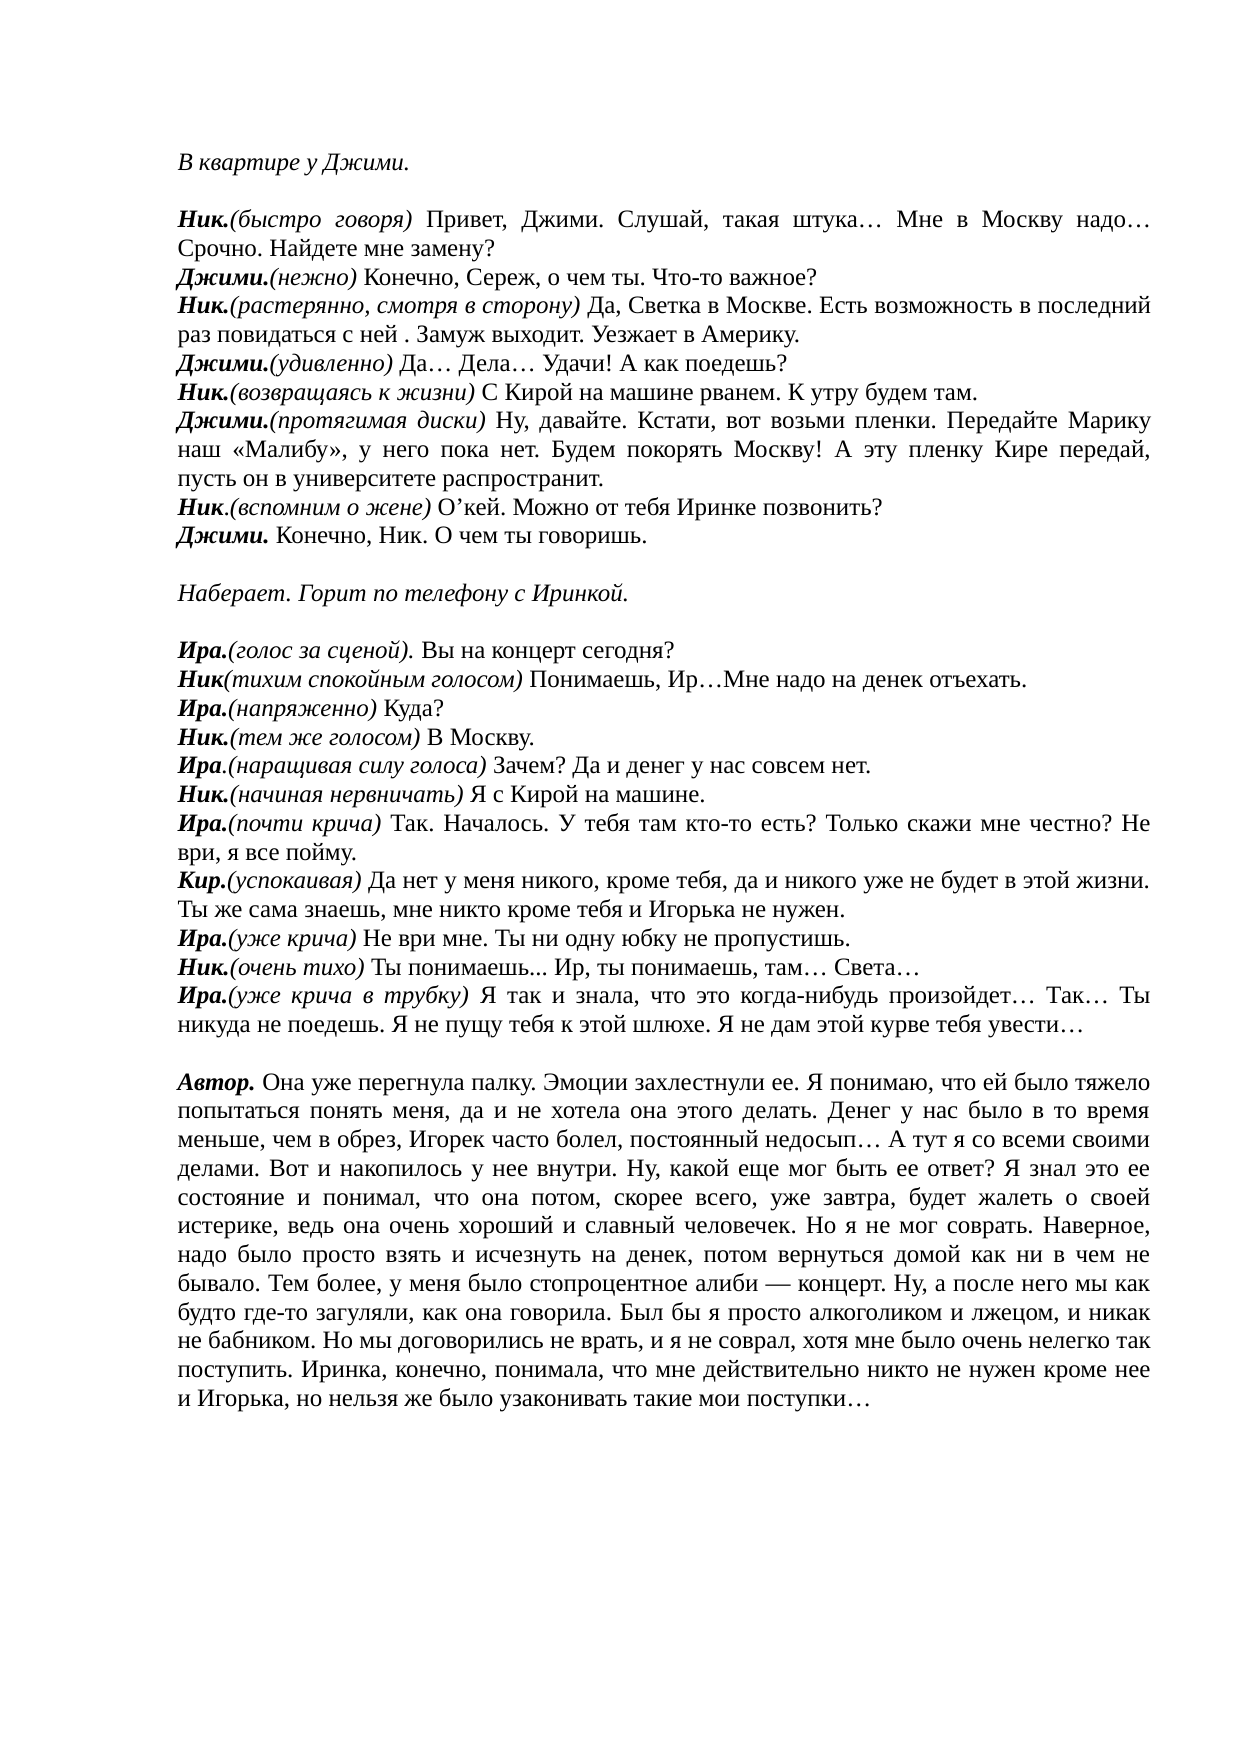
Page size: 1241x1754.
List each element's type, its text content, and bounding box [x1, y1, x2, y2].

text Ира.(уже крича) Не ври мне. Ты ни одну юбку не пропустишь. [177, 923, 1152, 952]
text Ник.(вспомним о жене) О’кей. Можно от тебя Иринке позвонить? [177, 492, 1152, 521]
text Ира.(голос за сценой). Вы на концерт сегодня? [177, 636, 1152, 664]
text Ник.(растерянно, смотря в сторону) Да, Светка в Москве. Есть возможность в последний раз повидаться с ней . Замуж выходит. Уезжает в Америку. [177, 291, 1152, 348]
text Ник(тихим спокойным голосом) Понимаешь, Ир…Мне надо на денек отъехать. [177, 664, 1152, 693]
text Ира.(наращивая силу голоса) Зачем? Да и денег у нас совсем нет. [177, 751, 1152, 779]
text В квартире у Джими. [177, 147, 1152, 176]
text Ник.(тем же голосом) В Москву. [177, 722, 1152, 751]
text Ира.(напряженно) Куда? [177, 693, 1152, 722]
text Автор. Она уже перегнула палку. Эмоции захлестнули ее. Я понимаю, что ей было тяжело попытаться понять меня, да и не хотела она этого делать. Денег у нас было в то время меньше, чем в обрез, Игорек часто болел, постоянный недосып… А тут я со всеми своими делами. Вот и накопилось у нее внутри. Ну, какой еще мог быть ее ответ? Я знал это ее состояние и понимал, что она потом, скорее всего, уже завтра, будет жалеть о своей истерике, ведь она очень хороший и славный человечек. Но я не мог соврать. Наверное, надо было просто взять и исчезнуть на денек, потом вернуться домой как ни в чем не бывало. Тем более, у меня было стопроцентное алиби — концерт. Ну, а после него мы как будто где-то загуляли, как она говорила. Был бы я просто алкоголиком и лжецом, и никак не бабником. Но мы договорились не врать, и я не соврал, хотя мне было очень нелегко так поступить. Иринка, конечно, понимала, что мне действительно никто не нужен кроме нее и Игорька, но нельзя же было узаконивать такие мои поступки… [177, 1067, 1152, 1412]
text Джими.(удивленно) Да… Дела… Удачи! А как поедешь? [177, 348, 1152, 377]
text Ира.(почти крича) Так. Началось. У тебя там кто-то есть? Только скажи мне честно? Не ври, я все пойму. [177, 808, 1152, 866]
text Джими.(протягимая диски) Ну, давайте. Кстати, вот возьми пленки. Передайте Марику наш «Малибу», у него пока нет. Будем покорять Москву! А эту пленку Кире передай, пусть он в университете распространит. [177, 406, 1152, 492]
text Ник.(начиная нервничать) Я с Кирой на машине. [177, 779, 1152, 808]
text Ира.(уже крича в трубку) Я так и знала, что это когда-нибудь произойдет… Так… Ты никуда не поедешь. Я не пущу тебя к этой шлюхе. Я не дам этой курве тебя увести… [177, 981, 1152, 1038]
text Ник.(возвращаясь к жизни) С Кирой на машине рванем. К утру будем там. [177, 377, 1152, 406]
text Джими.(нежно) Конечно, Сереж, о чем ты. Что-то важное? [177, 262, 1152, 291]
text Джими. Конечно, Ник. О чем ты говоришь. [177, 521, 1152, 549]
text Ник.(очень тихо) Ты понимаешь... Ир, ты понимаешь, там… Света… [177, 952, 1152, 981]
text Ник.(быстро говоря) Привет, Джими. Слушай, такая штука… Мне в Москву надо… Срочно. Найдете мне замену? [177, 204, 1152, 262]
text Наберает. Горит по телефону с Иринкой. [177, 578, 1152, 607]
text Кир.(успокаивая) Да нет у меня никого, кроме тебя, да и никого уже не будет в этой жизни. Ты же сама знаешь, мне никто кроме тебя и Игорька не нужен. [177, 866, 1152, 923]
